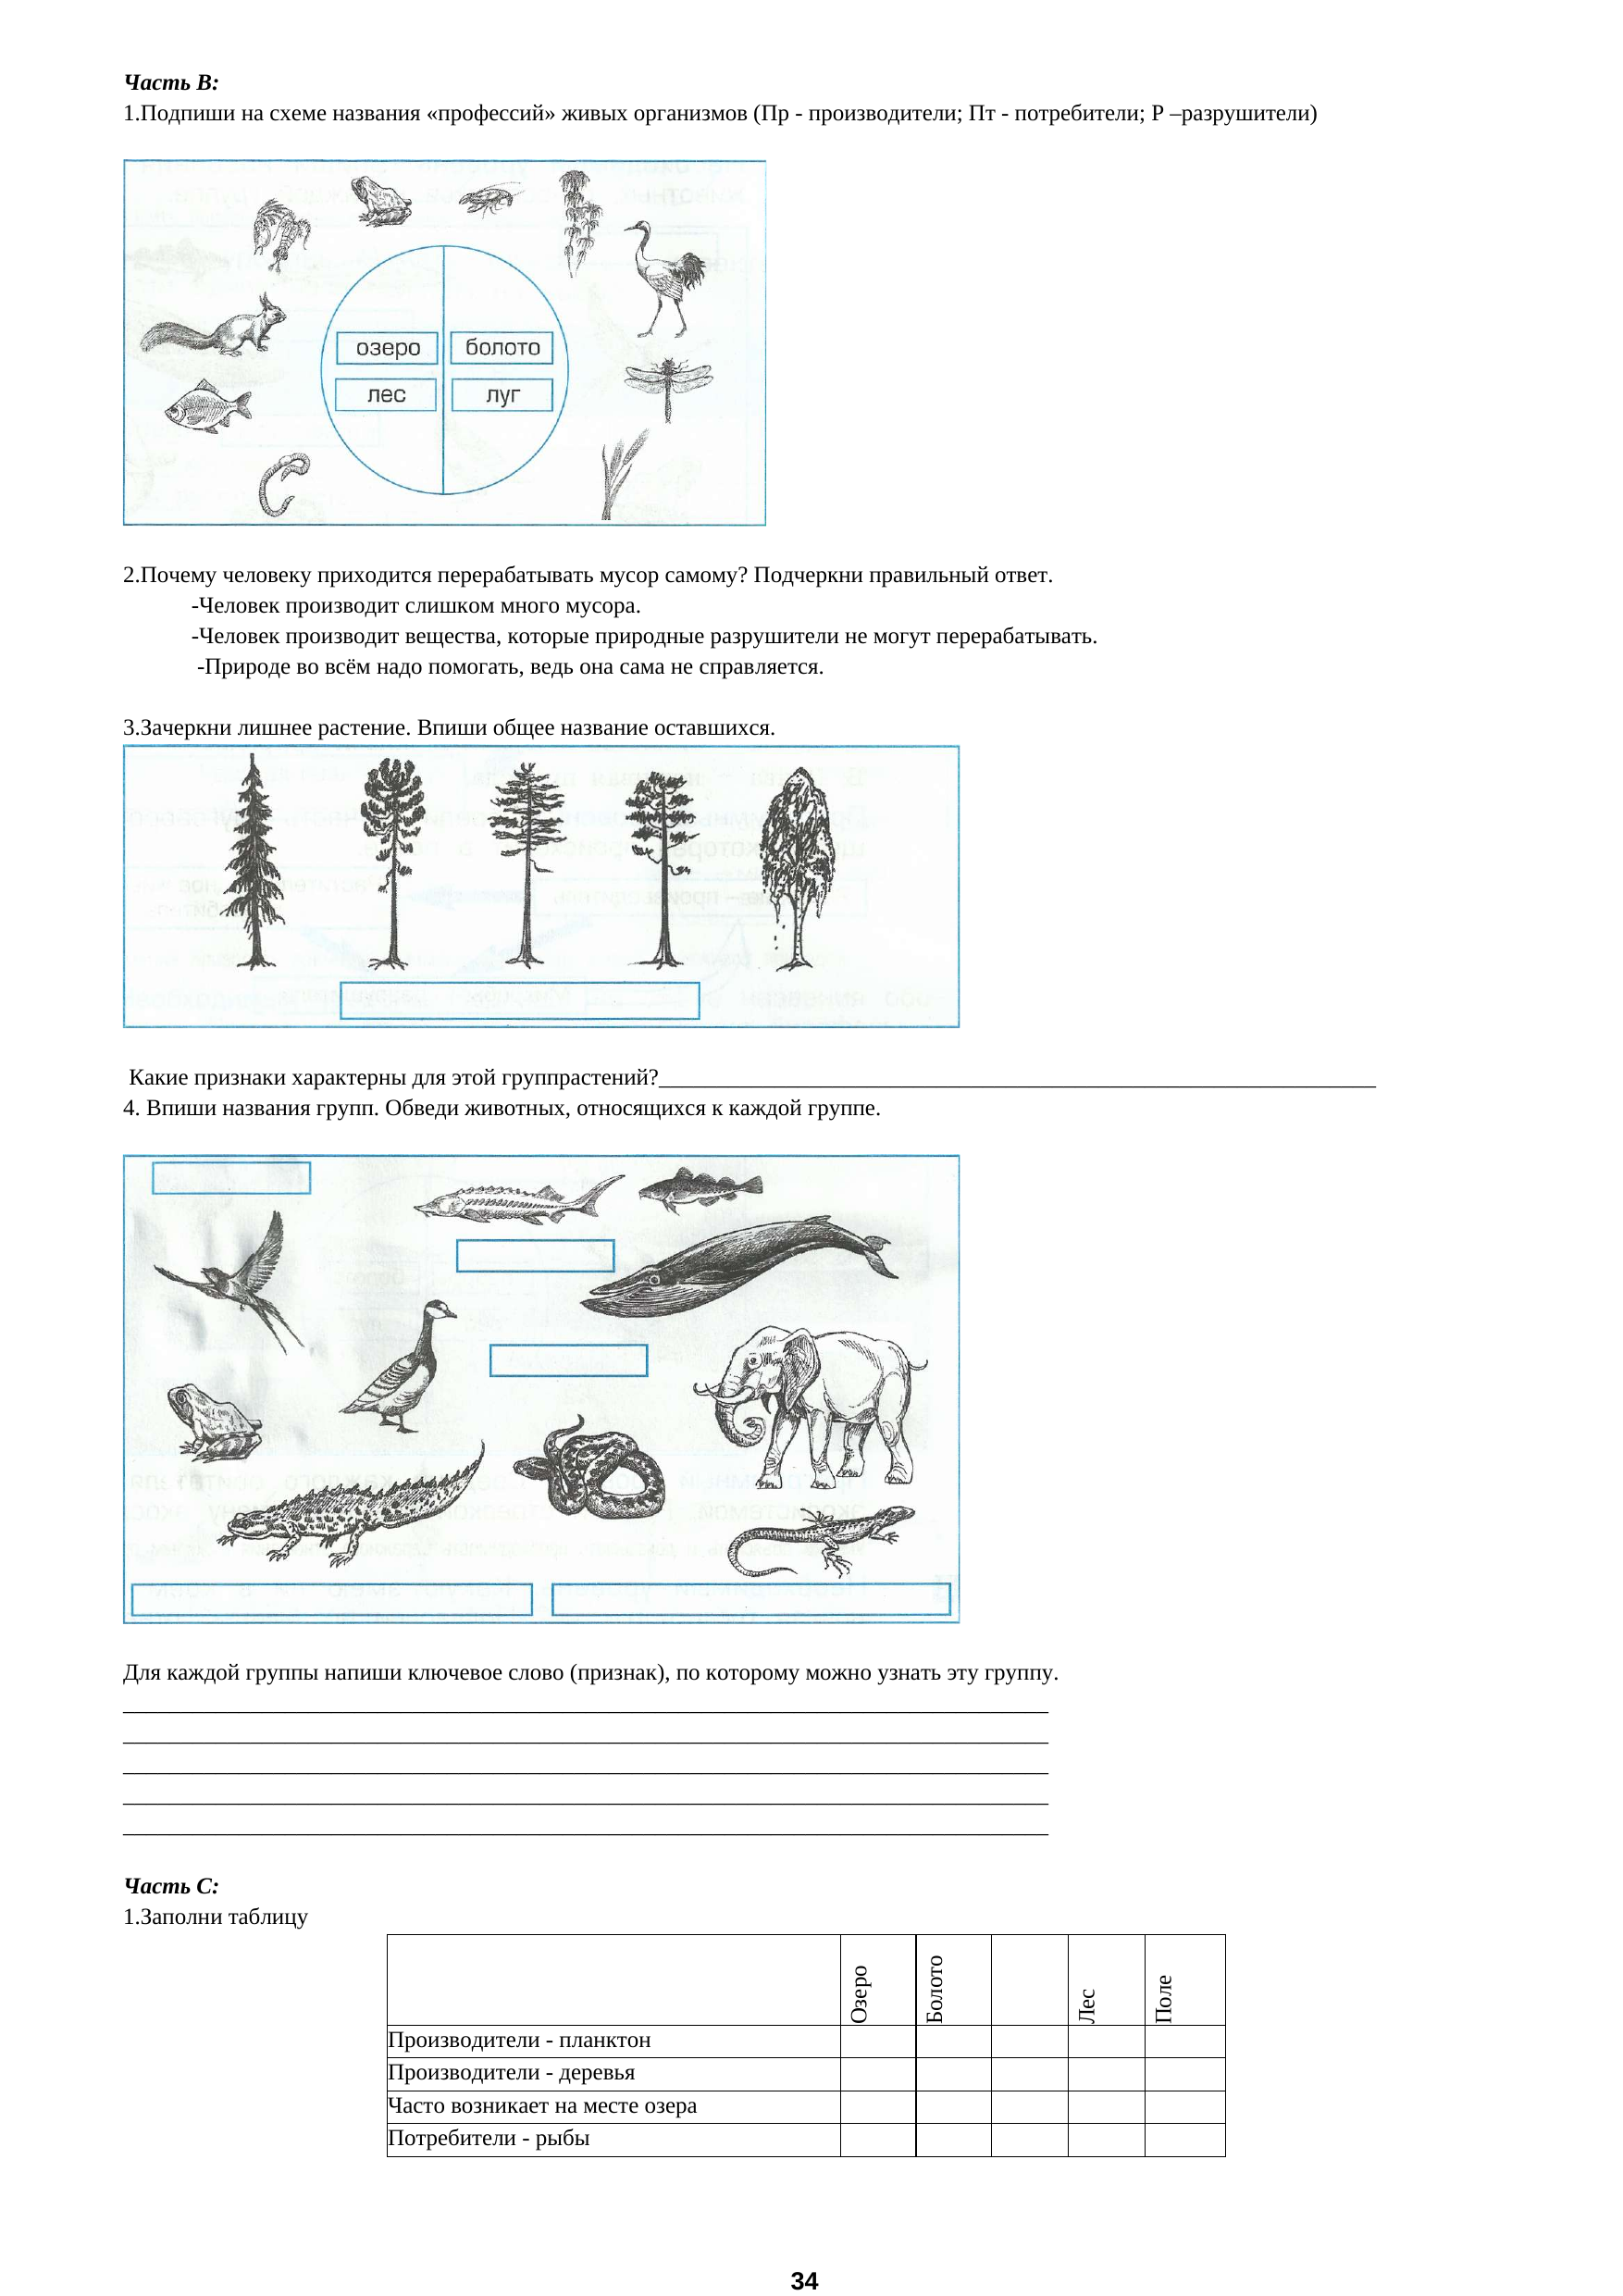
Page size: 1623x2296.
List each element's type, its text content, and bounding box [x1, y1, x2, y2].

table_cell [917, 2058, 991, 2091]
text ________________________________________________________________________________ [123, 1811, 1489, 1838]
table_cell [992, 2091, 1068, 2123]
table_cell Часто возникает на месте озера [388, 2091, 840, 2123]
text 1.Заполни таблицу [123, 1903, 1489, 1930]
table_header Поле [1146, 1935, 1225, 2025]
table_cell [1069, 2058, 1145, 2091]
table_cell [992, 2058, 1068, 2091]
text -Человек производит вещества, которые природные разрушители не могут перерабатывать. [123, 622, 1489, 649]
text -Человек производит слишком много мусора. [123, 591, 1489, 618]
text 4. Впиши названия групп. Обведи животных, относящихся к каждой группе. [123, 1094, 1489, 1121]
text Какие признаки характерны для этой группрастений?______________________________________________________________ [123, 1063, 1489, 1090]
text ________________________________________________________________________________ [123, 1781, 1489, 1807]
table_cell [841, 2124, 915, 2155]
table_cell [1146, 2124, 1225, 2155]
table_header Болото [917, 1935, 991, 2025]
text 3.Зачеркни лишнее растение. Впиши общее название оставшихся. [123, 714, 1489, 740]
table_cell [917, 2026, 991, 2057]
table_cell Производители - планктон [388, 2026, 840, 2057]
picture [122, 1154, 960, 1624]
table_cell [1146, 2058, 1225, 2091]
text 1.Подпиши на схеме названия «профессий» живых организмов (Пр - производители; Пт - потребители; Р –разрушители) [123, 99, 1489, 126]
table_cell [1146, 2091, 1225, 2123]
table_cell [841, 2026, 915, 2057]
table_cell [1069, 2091, 1145, 2123]
picture [122, 744, 960, 1028]
table_cell [917, 2091, 991, 2123]
table_header [992, 1935, 1068, 2025]
table_cell [1146, 2026, 1225, 2057]
table_cell [1069, 2124, 1145, 2155]
table_cell [841, 2058, 915, 2091]
text -Природе во всём надо помогать, ведь она сама не справляется. [123, 652, 1489, 679]
table_cell [841, 2091, 915, 2123]
table_cell [917, 2124, 991, 2155]
table_cell [992, 2124, 1068, 2155]
text ________________________________________________________________________________ [123, 1750, 1489, 1777]
table_cell Производители - деревья [388, 2058, 840, 2091]
text Для каждой группы напиши ключевое слово (признак), по которому можно узнать эту группу. [123, 1658, 1489, 1685]
table_cell [992, 2026, 1068, 2057]
table_cell [1069, 2026, 1145, 2057]
text Часть В: [123, 68, 1489, 95]
text Часть С: [123, 1872, 1489, 1899]
text 2.Почему человеку приходится перерабатывать мусор самому? Подчеркни правильный ответ. [123, 561, 1489, 588]
picture [122, 159, 767, 527]
table_header Лес [1069, 1935, 1145, 2025]
table_header Озеро [841, 1935, 915, 2025]
table_cell Потребители - рыбы [388, 2124, 840, 2155]
text ________________________________________________________________________________ [123, 1719, 1489, 1746]
table_header [388, 1935, 840, 2025]
text ________________________________________________________________________________ [123, 1689, 1489, 1716]
